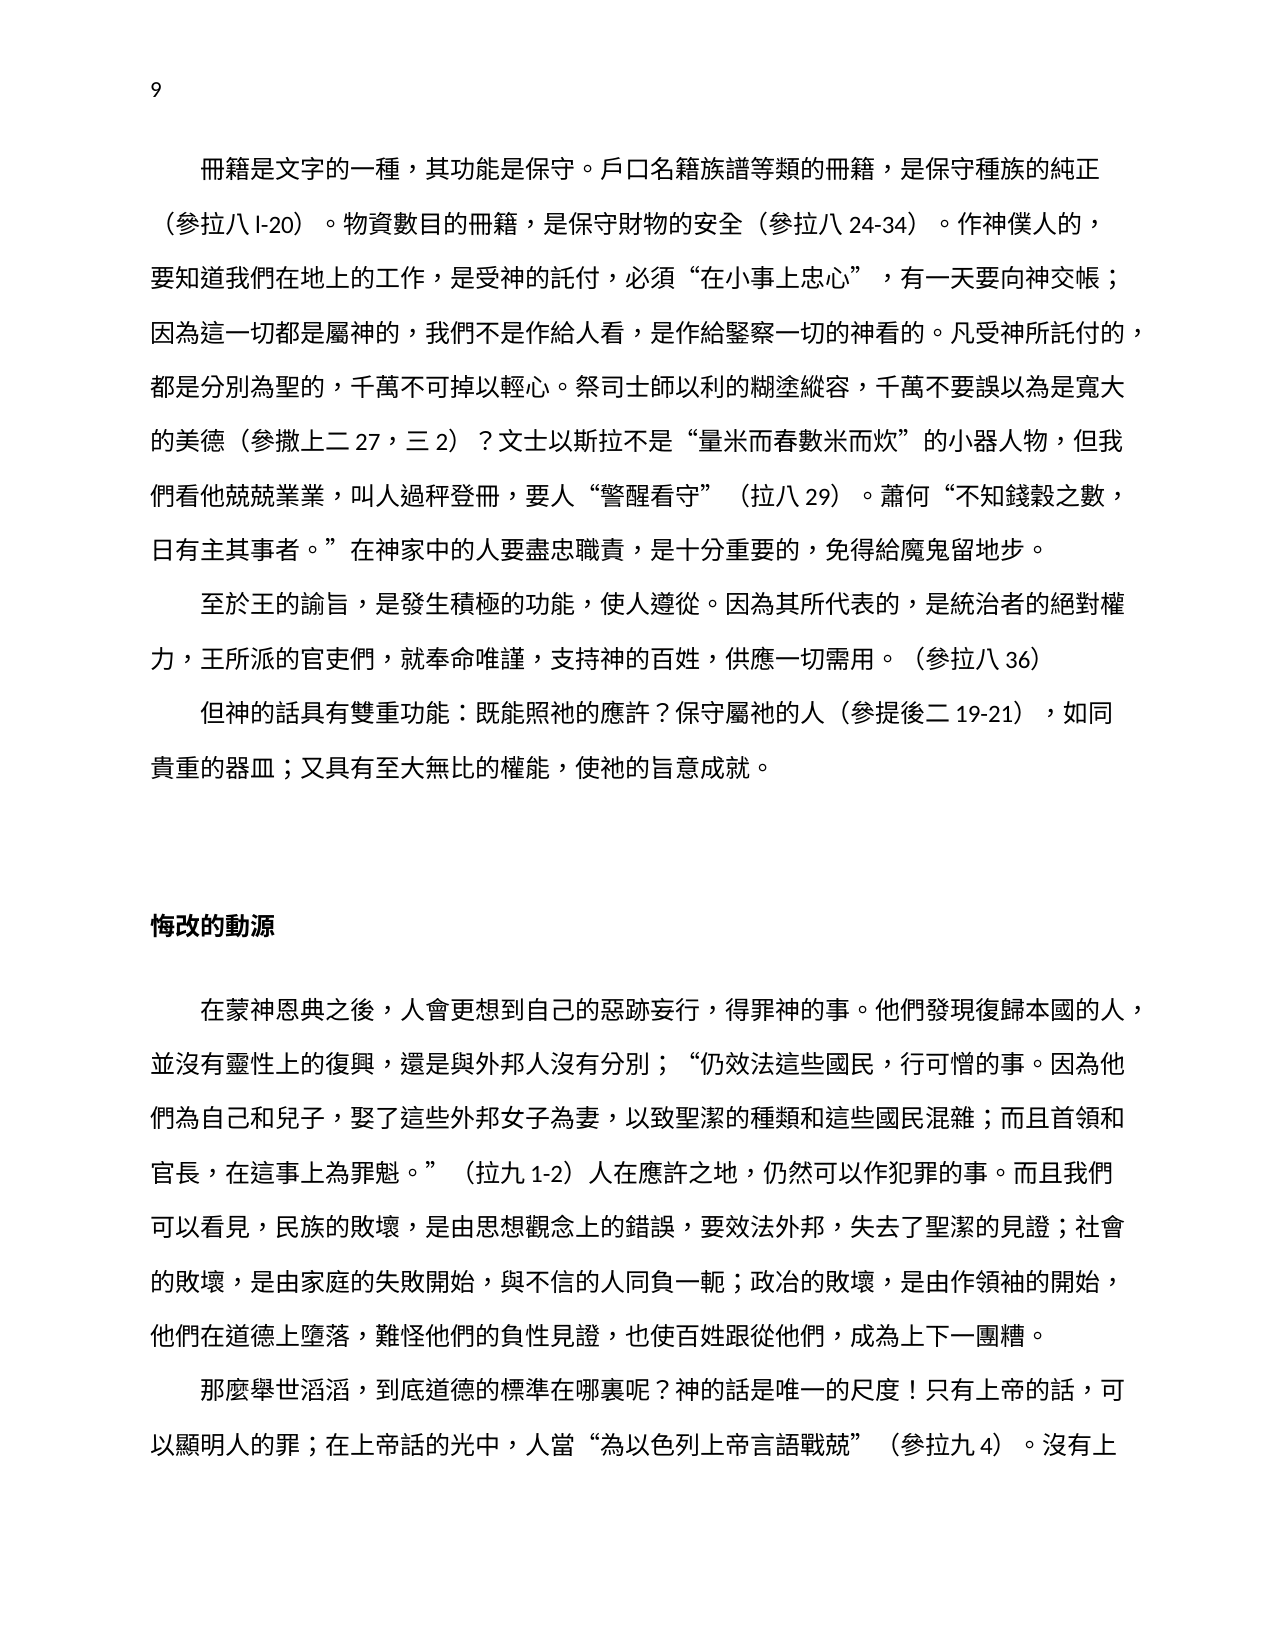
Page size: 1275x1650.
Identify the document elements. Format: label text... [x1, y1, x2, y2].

text 悔改的動源 [150, 907, 1125, 943]
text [150, 990, 1125, 1461]
text 冊籍是文字的一種，其功能是保守。戶口名籍族譜等類的冊籍，是保守種族的純正（參拉八l-20）。物資數目的冊籍，是保守財物的安全（參拉八24-34）。作神僕人的，要知道我們在地上的工作，是受神的託付，必須“在小事上忠心”，有一天要向神交帳；因為這一切都是屬神的，我們不是作給人看，是作給鋻察一切的神看的。凡受神所託付的，都是分別為聖的，千萬不可掉以輕心。祭司士師以利的糊塗縱容，千萬不要誤以為是寬大的美德（參撒上二27，三2）？文士以斯拉不是“量米而春數米而炊”的小器人物，但我們看他兢兢業業，叫人過秤登冊，要人“警醒看守”（拉八29）。蕭何“不知錢穀之數，日有主其事者。”在神家中的人要盡忠職責，是十分重要的，免得給魔鬼留地步。 至於王的諭旨，是發生積極的功能，使人遵從。因為其所代表的，是統治者的絕對權力，王所派的官吏們，就奉命唯謹，支持神的百姓，供應一切需用。（參拉八36） 但神的話具有雙重功能：既能照祂的應許？保守屬祂的人（參提後二19-21），如同貴重的器皿；又具有至大無比的權能，使祂的旨意成就。 [150, 150, 1125, 784]
